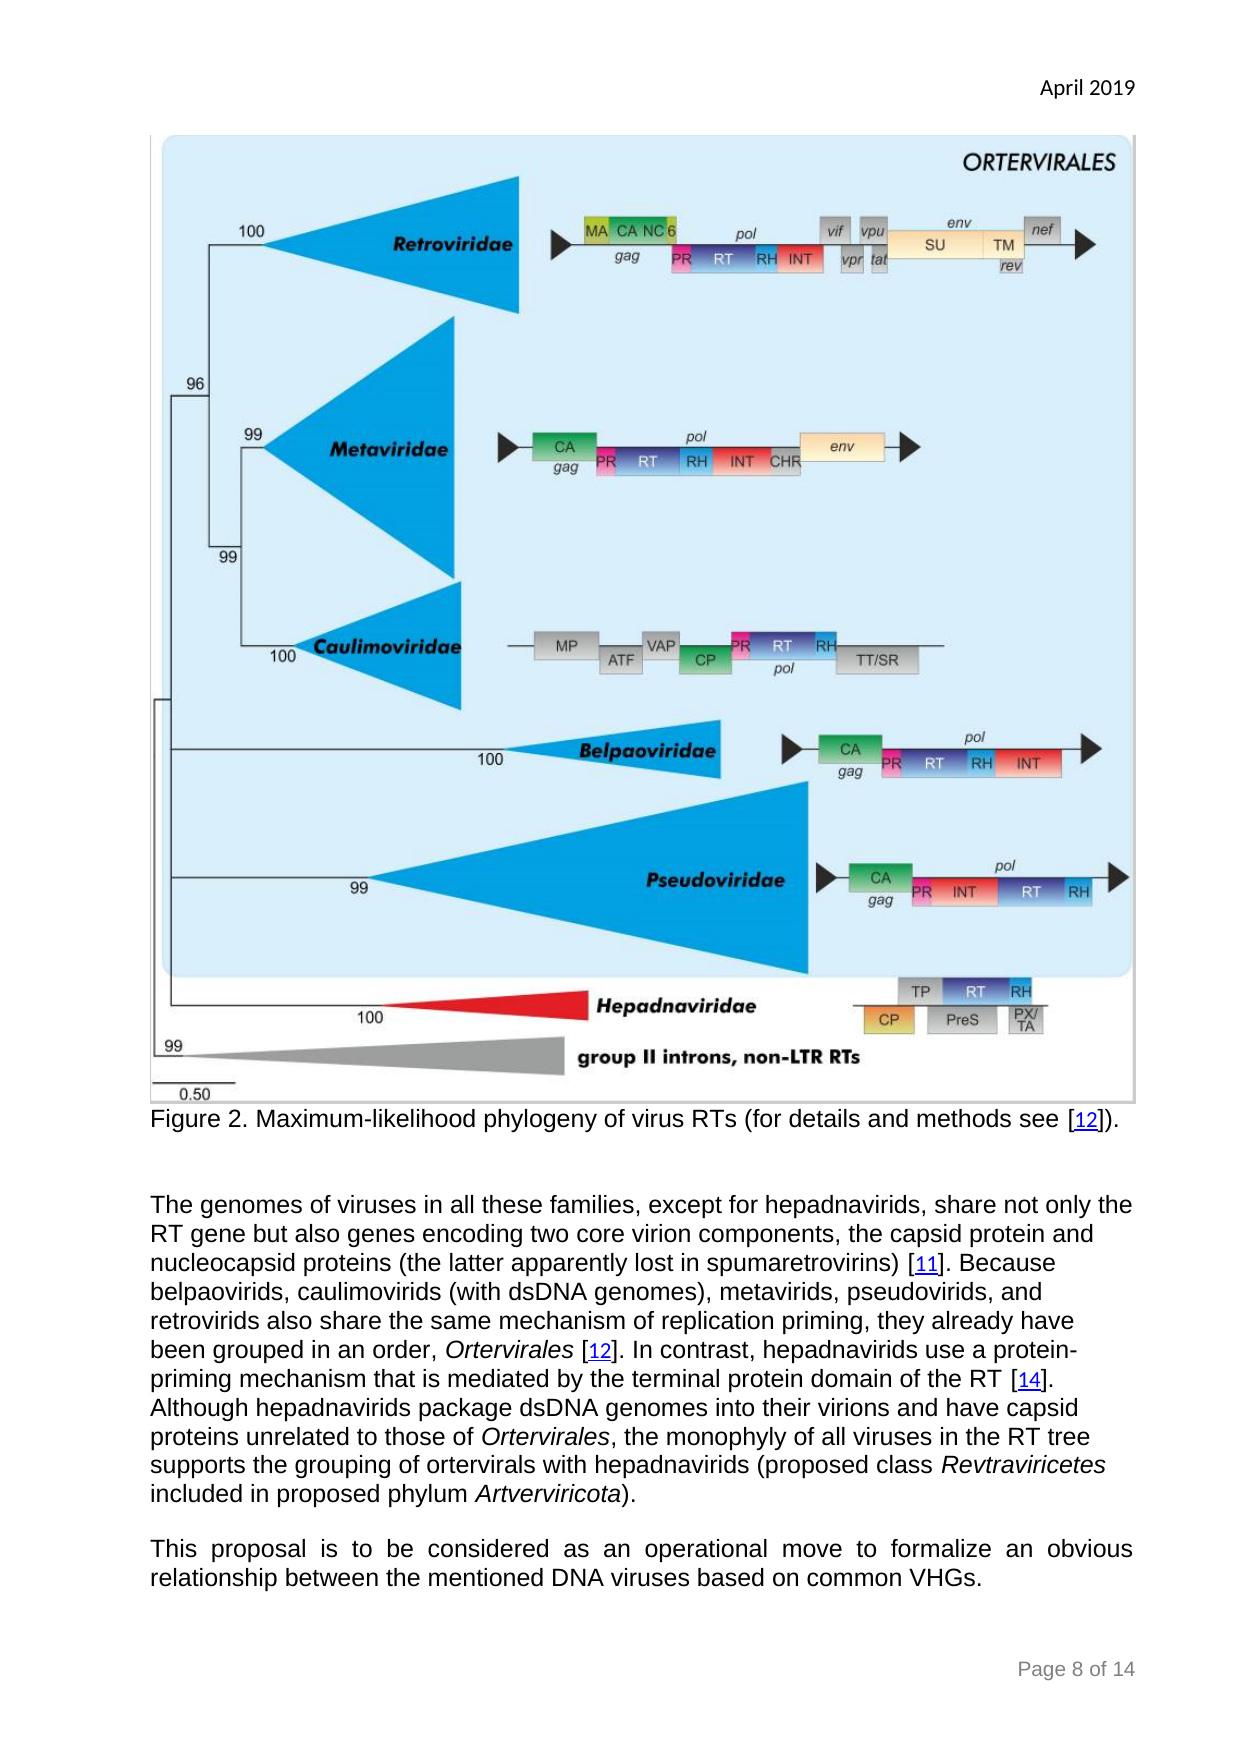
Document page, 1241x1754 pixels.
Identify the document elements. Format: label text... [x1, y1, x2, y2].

text This proposal is to be considered as an operational move to formalize an obvious relationship between the mentioned DNA viruses based on common VHGs. [150, 1534, 1135, 1592]
picture [150, 135, 1136, 1104]
text Figure 2. Maximum-likelihood phylogeny of virus RTs (for details and methods see [12]). [150, 1104, 1135, 1133]
text The genomes of viruses in all these families, except for hepadnavirids, share not only the RT gene but also genes encoding two core virion components, the capsid protein and nucleocapsid proteins (the latter apparently lost in spumaretrovirins) [11]. Because belpaovirids, caulimovirids (with dsDNA genomes), metavirids, pseudovirids, and retrovirids also share the same mechanism of replication priming, they already have been grouped in an order, Ortervirales [12]. In contrast, hepadnavirids use a protein-priming mechanism that is mediated by the terminal protein domain of the RT [14]. Although hepadnavirids package dsDNA genomes into their virions and have capsid proteins unrelated to those of Ortervirales, the monophyly of all viruses in the RT tree supports the grouping of ortervirals with hepadnavirids (proposed class Revtraviricetes included in proposed phylum Artverviricota). [150, 1190, 1135, 1508]
